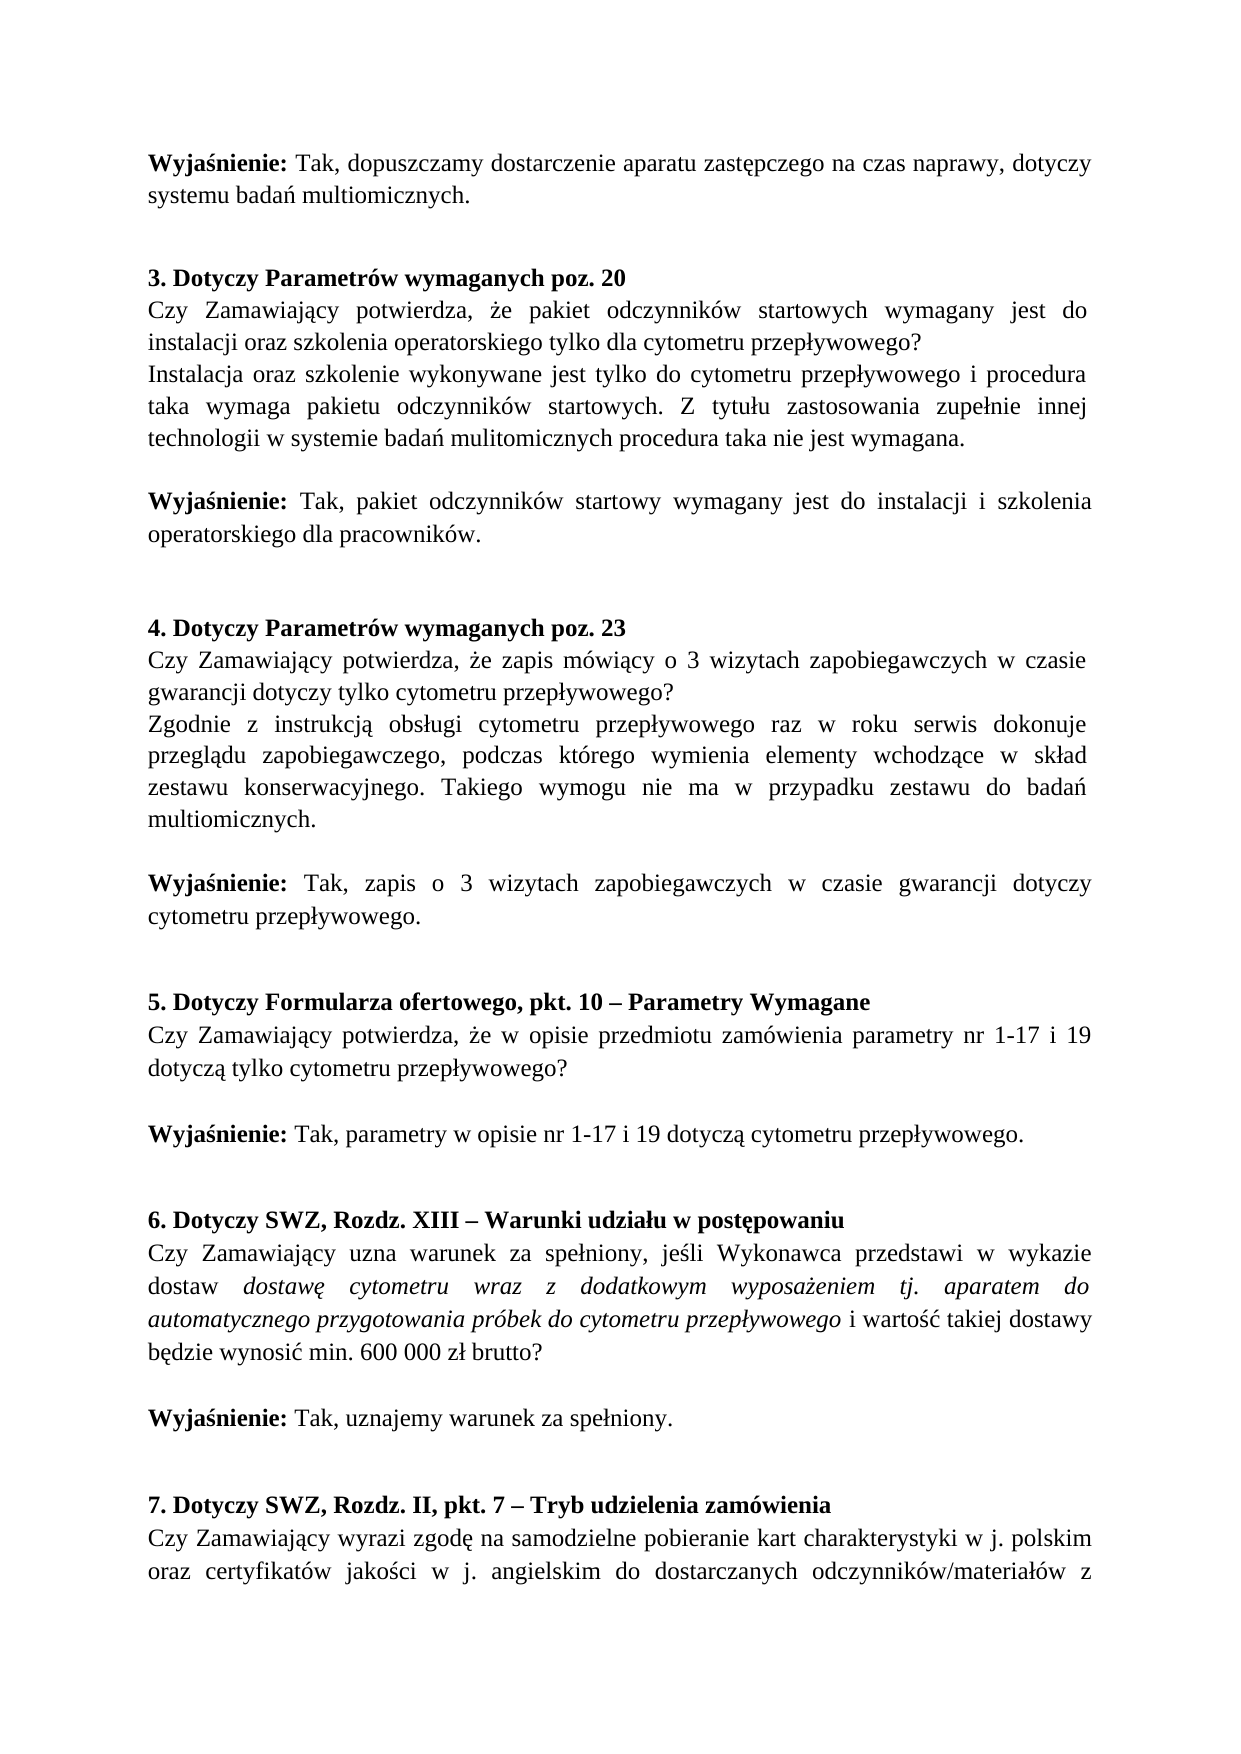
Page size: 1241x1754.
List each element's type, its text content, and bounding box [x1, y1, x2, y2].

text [148, 1523, 1093, 1584]
text Wyjaśnienie: Tak, dopuszczamy dostarczenie aparatu zastępczego na czas naprawy, dotyczy systemu badań multiomicznych. [148, 148, 1093, 209]
text Czy Zamawiający uzna warunek za spełniony, jeśli Wykonawca przedstawi w wykazie dostaw dostawę cytometru wraz z dodatkowym wyposażeniem tj. aparatem do automatycznego przygotowania próbek do cytometru przepływowego i wartość takiej dostawy będzie wynosić min. 600 000 zł brutto? [148, 1238, 1093, 1366]
text 4. Dotyczy Parametrów wymaganych poz. 23 [148, 613, 1088, 642]
text Wyjaśnienie: Tak, pakiet odczynników startowy wymagany jest do instalacji i szkolenia operatorskiego dla pracowników. [148, 486, 1093, 548]
text 5. Dotyczy Formularza ofertowego, pkt. 10 – Parametry Wymagane [148, 987, 1093, 1016]
text Czy Zamawiający potwierdza, że pakiet odczynników startowych wymagany jest do instalacji oraz szkolenia operatorskiego tylko dla cytometru przepływowego? [148, 295, 1088, 356]
text Wyjaśnienie: Tak, parametry w opisie nr 1-17 i 19 dotyczą cytometru przepływowego. [148, 1119, 1093, 1148]
text 3. Dotyczy Parametrów wymaganych poz. 20 [148, 263, 1088, 292]
text Wyjaśnienie: Tak, zapis o 3 wizytach zapobiegawczych w czasie gwarancji dotyczy cytometru przepływowego. [148, 868, 1093, 930]
text Wyjaśnienie: Tak, uznajemy warunek za spełniony. [148, 1403, 1093, 1432]
text Instalacja oraz szkolenie wykonywane jest tylko do cytometru przepływowego i procedura taka wymaga pakietu odczynników startowych. Z tytułu zastosowania zupełnie innej technologii w systemie badań mulitomicznych procedura taka nie jest wymagana. [148, 359, 1088, 451]
text Zgodnie z instrukcją obsługi cytometru przepływowego raz w roku serwis dokonuje przeglądu zapobiegawczego, podczas którego wymienia elementy wchodzące w skład zestawu konserwacyjnego. Takiego wymogu nie ma w przypadku zestawu do badań multiomicznych. [148, 709, 1088, 833]
text Czy Zamawiający potwierdza, że zapis mówiący o 3 wizytach zapobiegawczych w czasie gwarancji dotyczy tylko cytometru przepływowego? [148, 645, 1088, 706]
text 6. Dotyczy SWZ, Rozdz. XIII – Warunki udziału w postępowaniu [148, 1205, 1093, 1233]
text 7. Dotyczy SWZ, Rozdz. II, pkt. 7 – Tryb udzielenia zamówienia [148, 1490, 1093, 1518]
text Czy Zamawiający potwierdza, że w opisie przedmiotu zamówienia parametry nr 1-17 i 19 dotyczą tylko cytometru przepływowego? [148, 1020, 1093, 1082]
